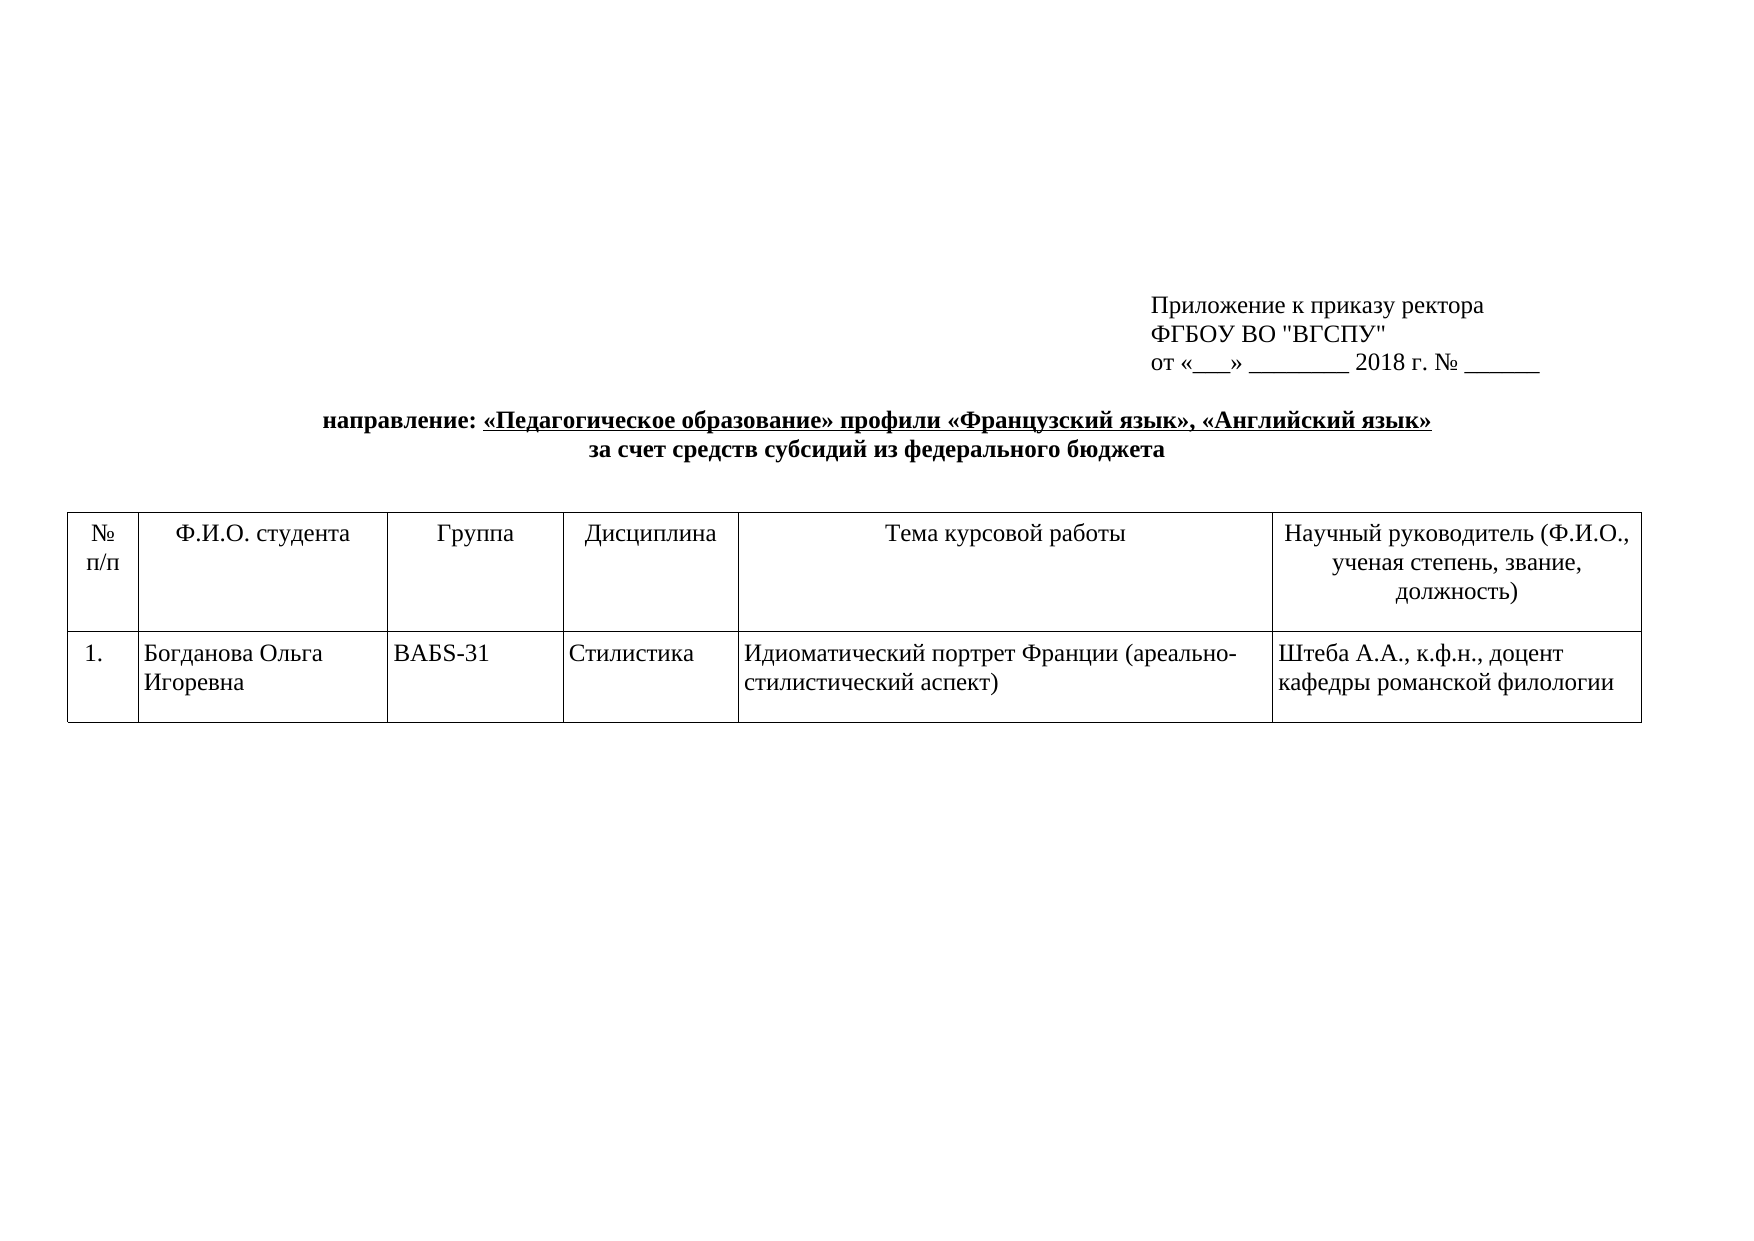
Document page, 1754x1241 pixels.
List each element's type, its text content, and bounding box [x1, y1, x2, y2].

table_cell Стилистика [564, 632, 738, 722]
text от «___» ________ 2018 г. № ______ [1151, 347, 1636, 376]
text ФГБОУ ВО "ВГСПУ" [1151, 319, 1636, 347]
table_header Дисциплина [564, 513, 738, 631]
table_header Научный руководитель (Ф.И.О., ученая степень, звание, должность) [1273, 513, 1641, 631]
table_cell ВАБS-31 [388, 632, 563, 722]
table_header Группа [388, 513, 563, 631]
text за счет средств субсидий из федерального бюджета [118, 434, 1636, 462]
table_cell Богданова Ольга Игоревна [139, 632, 387, 722]
table_header Ф.И.О. студента [139, 513, 387, 631]
table_cell Идиоматический портрет Франции (ареально-стилистический аспект) [739, 632, 1272, 722]
table_header № п/п [68, 513, 138, 631]
text направление: «Педагогическое образование» профили «Французский язык», «Английский язык» [118, 405, 1636, 434]
table_header Тема курсовой работы [739, 513, 1272, 631]
table_cell Штеба А.А., к.ф.н., доцент кафедры романской филологии [1273, 632, 1641, 722]
table_cell [68, 632, 138, 722]
text Приложение к приказу ректора [1151, 290, 1636, 319]
